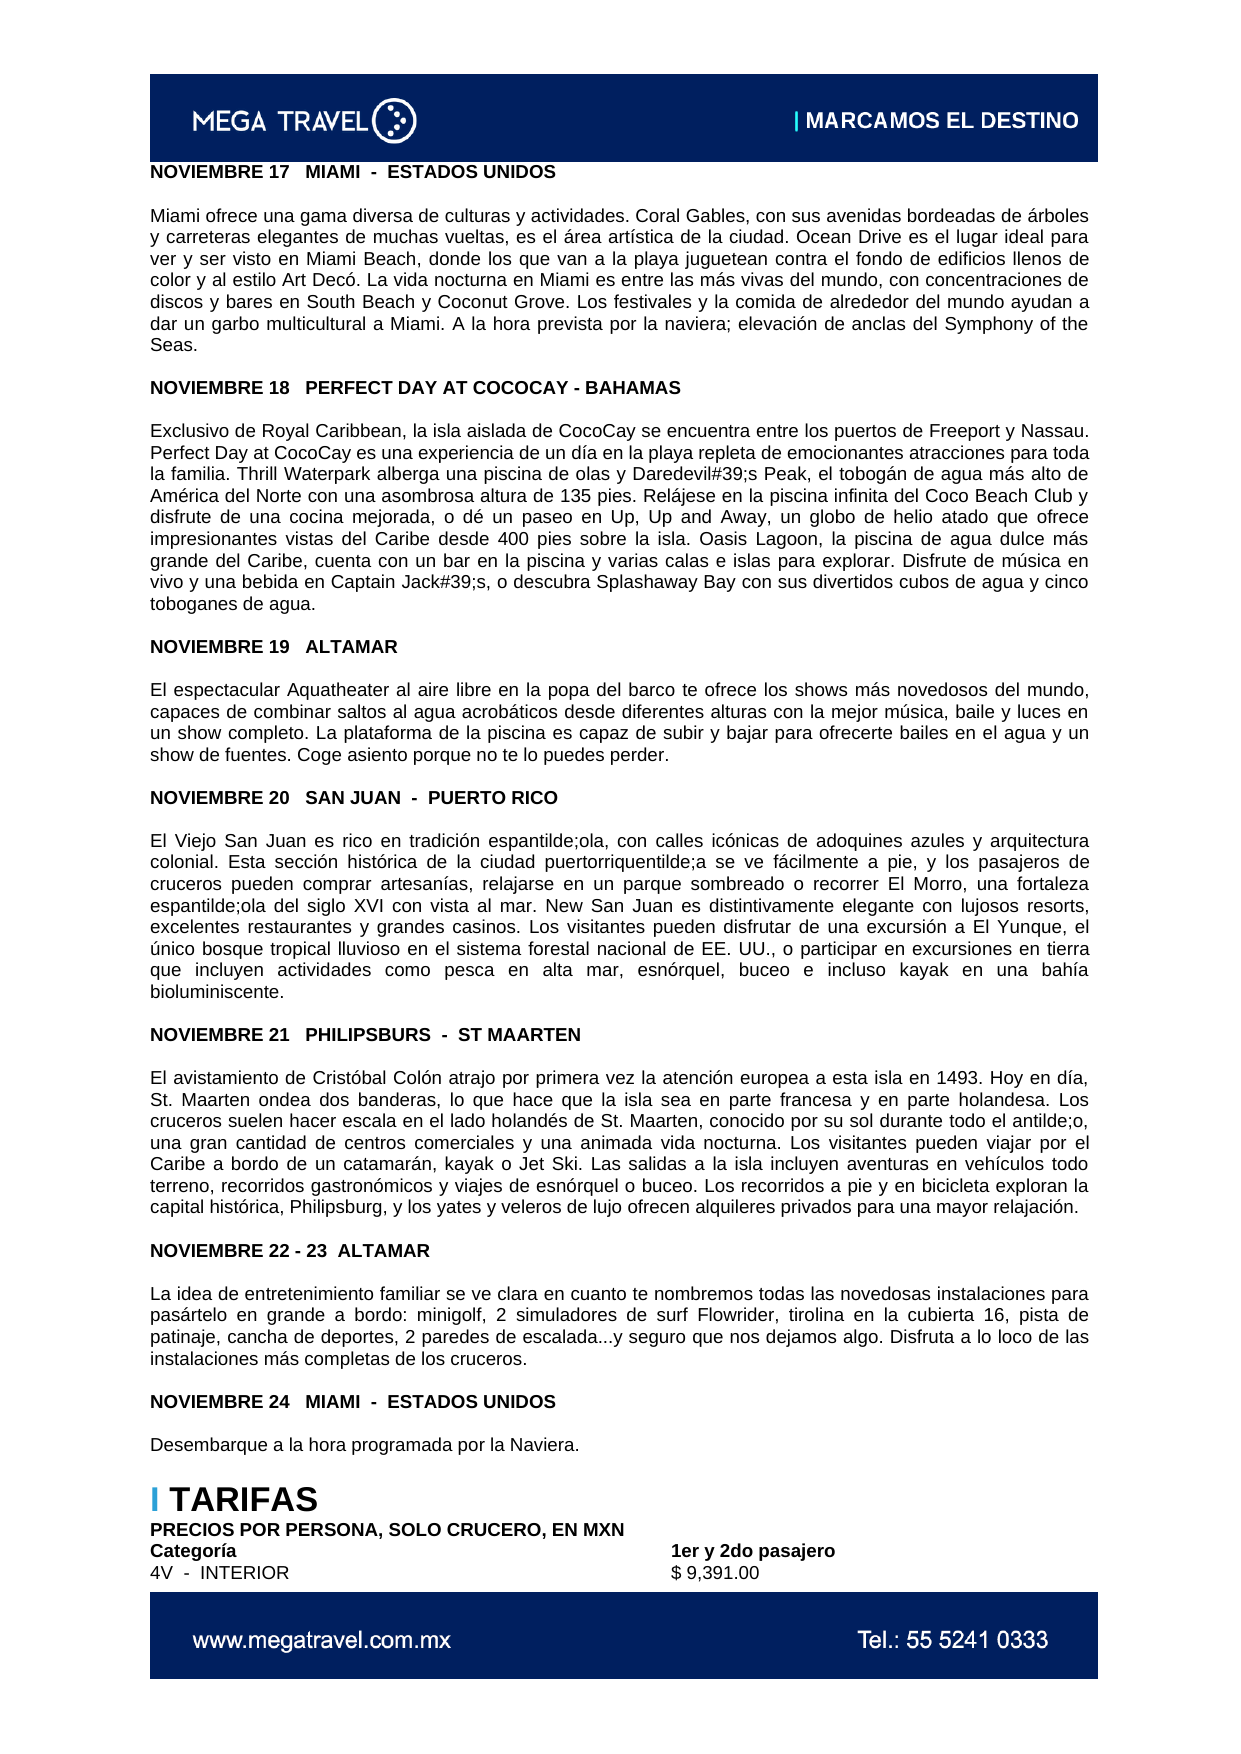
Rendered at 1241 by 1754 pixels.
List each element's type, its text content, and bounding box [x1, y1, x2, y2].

table_header PRECIOS POR PERSONA, SOLO CRUCERO, EN MXN [139, 1519, 1180, 1540]
table_cell 4V - INTERIOR [139, 1562, 659, 1583]
picture [150, 1592, 1098, 1679]
picture [150, 74, 1098, 162]
text NOVIEMBRE 21 PHILIPSBURS - ST MAARTEN [150, 1024, 1090, 1045]
text NOVIEMBRE 18 PERFECT DAY AT COCOCAY - BAHAMAS [150, 377, 1090, 398]
text NOVIEMBRE 19 ALTAMAR [150, 636, 1090, 657]
text Exclusivo de Royal Caribbean, la isla aislada de CocoCay se encuentra entre los puertos de Freeport y Nassau. Perfect Day at CocoCay es una experiencia de un día en la playa repleta de emocionantes atracciones para toda la familia. Thrill Waterpark alberga una piscina de olas y Daredevil#39;s Peak, el tobogán de agua más alto de América del Norte con una asombrosa altura de 135 pies. Relájese en la piscina infinita del Coco Beach Club y disfrute de una cocina mejorada, o dé un paseo en Up, Up and Away, un globo de helio atado que ofrece impresionantes vistas del Caribe desde 400 pies sobre la isla. Oasis Lagoon, la piscina de agua dulce más grande del Caribe, cuenta con un bar en la piscina y varias calas e islas para explorar. Disfrute de música en vivo y una bebida en Captain Jack#39;s, o descubra Splashaway Bay con sus divertidos cubos de agua y cinco toboganes de agua. [150, 420, 1090, 614]
text El espectacular Aquatheater al aire libre en la popa del barco te ofrece los shows más novedosos del mundo, capaces de combinar saltos al agua acrobáticos desde diferentes alturas con la mejor música, baile y luces en un show completo. La plataforma de la piscina es capaz de subir y bajar para ofrecerte bailes en el agua y un show de fuentes. Coge asiento porque no te lo puedes perder. [150, 679, 1090, 765]
text NOVIEMBRE 22 - 23 ALTAMAR [150, 1239, 1090, 1261]
text NOVIEMBRE 24 MIAMI - ESTADOS UNIDOS [150, 1390, 1090, 1412]
text El avistamiento de Cristóbal Colón atrajo por primera vez la atención europea a esta isla en 1493. Hoy en día, St. Maarten ondea dos banderas, lo que hace que la isla sea en parte francesa y en parte holandesa. Los cruceros suelen hacer escala en el lado holandés de St. Maarten, conocido por su sol durante todo el antilde;o, una gran cantidad de centros comerciales y una animada vida nocturna. Los visitantes pueden viajar por el Caribe a bordo de un catamarán, kayak o Jet Ski. Las salidas a la isla incluyen aventuras en vehículos todo terreno, recorridos gastronómicos y viajes de esnórquel o buceo. Los recorridos a pie y en bicicleta exploran la capital histórica, Philipsburg, y los yates y veleros de lujo ofrecen alquileres privados para una mayor relajación. [150, 1067, 1090, 1218]
text Miami ofrece una gama diversa de culturas y actividades. Coral Gables, con sus avenidas bordeadas de árboles y carreteras elegantes de muchas vueltas, es el área artística de la ciudad. Ocean Drive es el lugar ideal para ver y ser visto en Miami Beach, donde los que van a la playa juguetean contra el fondo de edificios llenos de color y al estilo Art Decó. La vida nocturna en Miami es entre las más vivas del mundo, con concentraciones de discos y bares en South Beach y Coconut Grove. Los festivales y la comida de alrededor del mundo ayudan a dar un garbo multicultural a Miami. A la hora prevista por la naviera; elevación de anclas del Symphony of the Seas. [150, 204, 1090, 355]
table_cell $ 9,391.00 [660, 1562, 1180, 1583]
table_cell Categoría [139, 1540, 659, 1562]
text El Viejo San Juan es rico en tradición espantilde;ola, con calles icónicas de adoquines azules y arquitectura colonial. Esta sección histórica de la ciudad puertorriquentilde;a se ve fácilmente a pie, y los pasajeros de cruceros pueden comprar artesanías, relajarse en un parque sombreado o recorrer El Morro, una fortaleza espantilde;ola del siglo XVI con vista al mar. New San Juan es distintivamente elegante con lujosos resorts, excelentes restaurantes y grandes casinos. Los visitantes pueden disfrutar de una excursión a El Yunque, el único bosque tropical lluvioso en el sistema forestal nacional de EE. UU., o participar en excursiones en tierra que incluyen actividades como pesca en alta mar, esnórquel, buceo e incluso kayak en una bahía bioluminiscente. [150, 830, 1090, 1002]
text Desembarque a la hora programada por la Naviera. [150, 1433, 1090, 1455]
text NOVIEMBRE 17 MIAMI - ESTADOS UNIDOS [150, 161, 1090, 183]
text NOVIEMBRE 20 SAN JUAN - PUERTO RICO [150, 787, 1090, 808]
table_cell 1er y 2do pasajero [660, 1540, 1180, 1562]
text La idea de entretenimiento familiar se ve clara en cuanto te nombremos todas las novedosas instalaciones para pasártelo en grande a bordo: minigolf, 2 simuladores de surf Flowrider, tirolina en la cubierta 16, pista de patinaje, cancha de deportes, 2 paredes de escalada...y seguro que nos dejamos algo. Disfruta a lo loco de las instalaciones más completas de los cruceros. [150, 1283, 1090, 1369]
